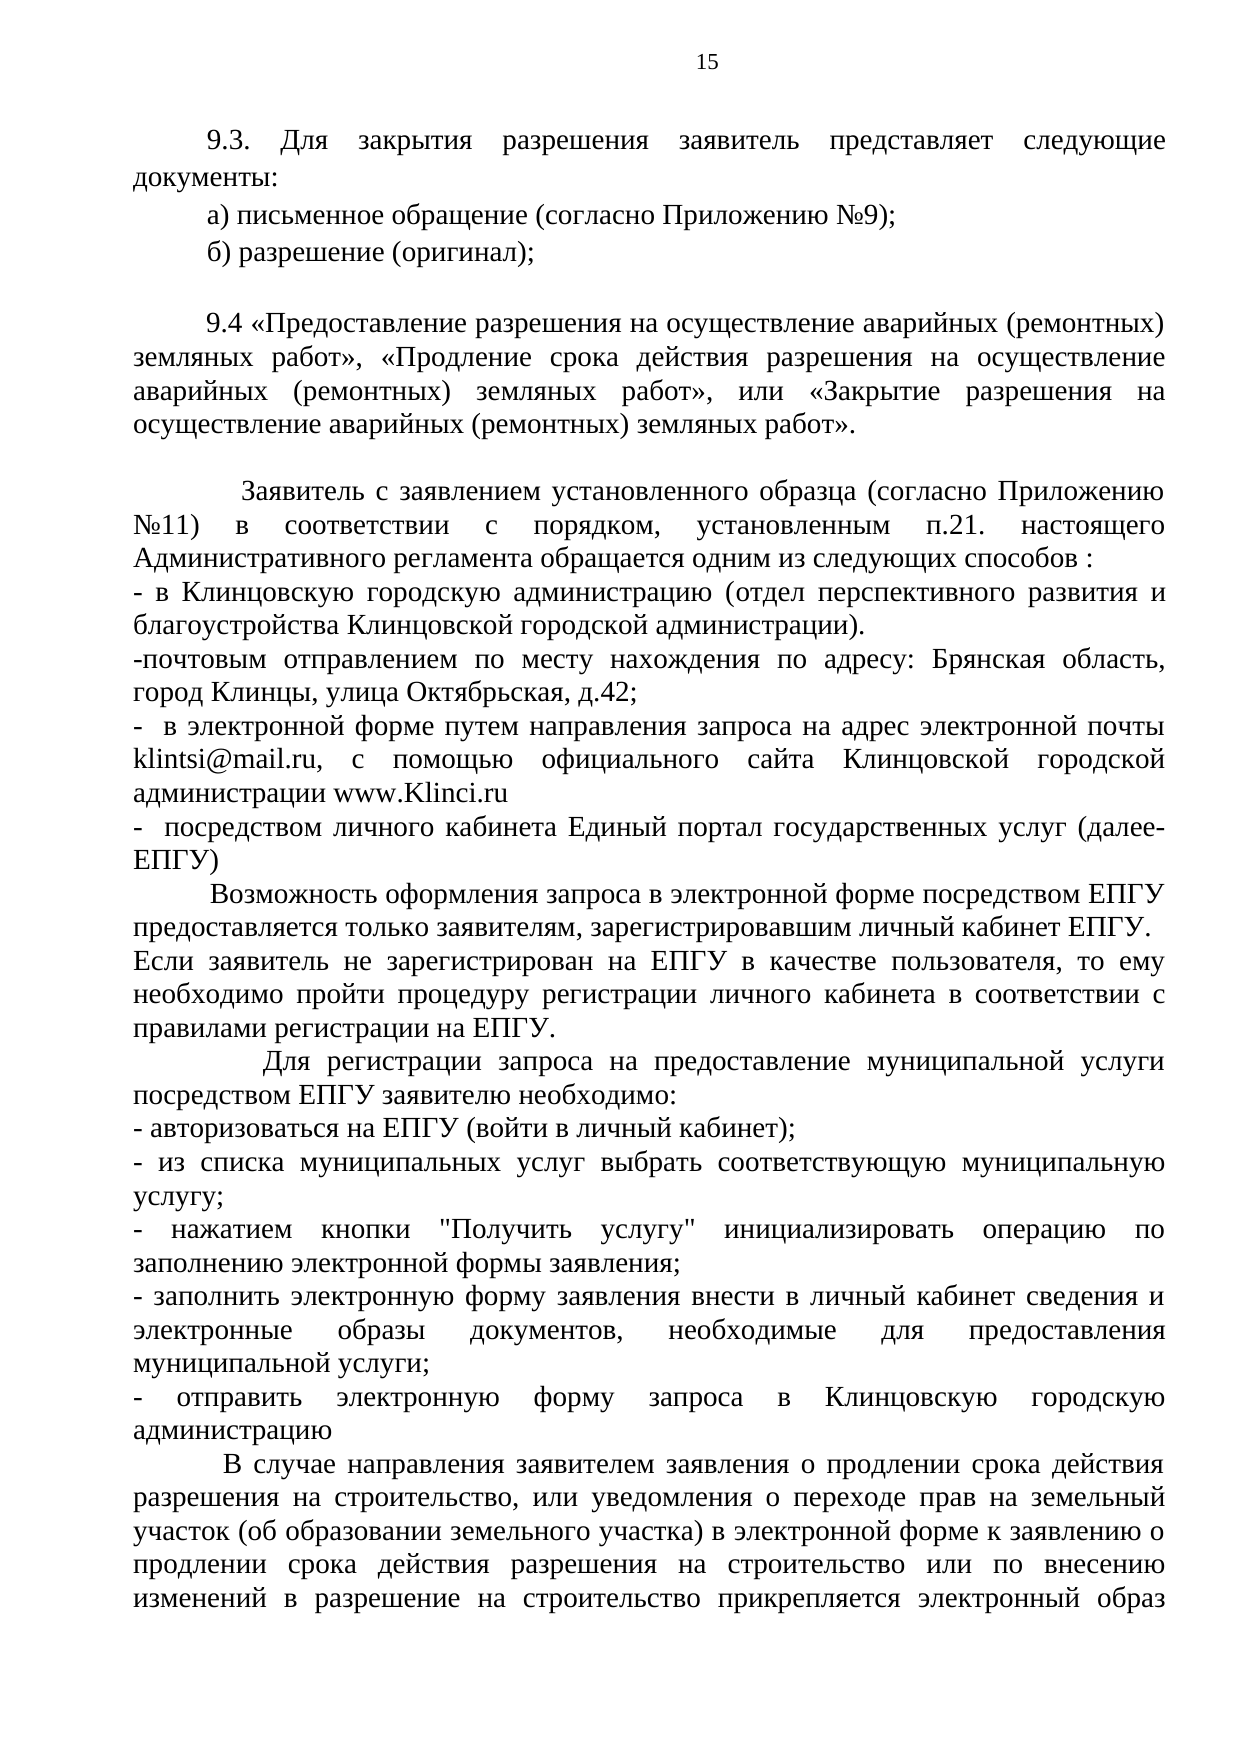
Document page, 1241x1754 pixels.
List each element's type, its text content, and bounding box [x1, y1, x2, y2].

text - в электронной форме путем направления запроса на адрес электронной почты klintsi@mail.ru, с помощью официального сайта Клинцовской городской администрации www.Klinci.ru [133, 708, 1166, 809]
text Заявитель с заявлением установленного образца (согласно Приложению №11) в соответствии с порядком, установленным п.21. настоящего Административного регламента обращается одним из следующих способов : [133, 473, 1166, 574]
text - заполнить электронную форму заявления внести в личный кабинет сведения и электронные образы документов, необходимые для предоставления муниципальной услуги; [133, 1278, 1166, 1379]
text 9.4 «Предоставление разрешения на осуществление аварийных (ремонтных) земляных работ», «Продление срока действия разрешения на осуществление аварийных (ремонтных) земляных работ», или «Закрытие разрешения на осуществление аварийных (ремонтных) земляных работ». [133, 306, 1166, 440]
text - в Клинцовскую городскую администрацию (отдел перспективного развития и благоустройства Клинцовской городской администрации). [133, 574, 1166, 641]
text Для регистрации запроса на предоставление муниципальной услуги посредством ЕПГУ заявителю необходимо: [133, 1043, 1166, 1111]
text а) письменное обращение (согласно Приложению №9); [133, 193, 1166, 231]
text б) разрешение (оригинал); [133, 231, 1166, 268]
text Если заявитель не зарегистрирован на ЕПГУ в качестве пользователя, то ему необходимо пройти процедуру регистрации личного кабинета в соответствии с правилами регистрации на ЕПГУ. [133, 943, 1166, 1043]
text - из списка муниципальных услуг выбрать соответствующую муниципальную услугу; [133, 1144, 1166, 1211]
text -почтовым отправлением по месту нахождения по адресу: Брянская область, город Клинцы, улица Октябрьская, д.42; [133, 641, 1166, 708]
text - авторизоваться на ЕПГУ (войти в личный кабинет); [133, 1111, 1166, 1144]
text 9.3. Для закрытия разрешения заявитель представляет следующие документы: [133, 118, 1166, 193]
text Возможность оформления запроса в электронной форме посредством ЕПГУ предоставляется только заявителям, зарегистрировавшим личный кабинет ЕПГУ. [133, 876, 1166, 943]
text - нажатием кнопки "Получить услугу" инициализировать операцию по заполнению электронной формы заявления; [133, 1211, 1166, 1278]
text - посредством личного кабинета Единый портал государственных услуг (далее- ЕПГУ) [133, 809, 1166, 876]
text - отправить электронную форму запроса в Клинцовскую городскую администрацию [133, 1379, 1166, 1446]
